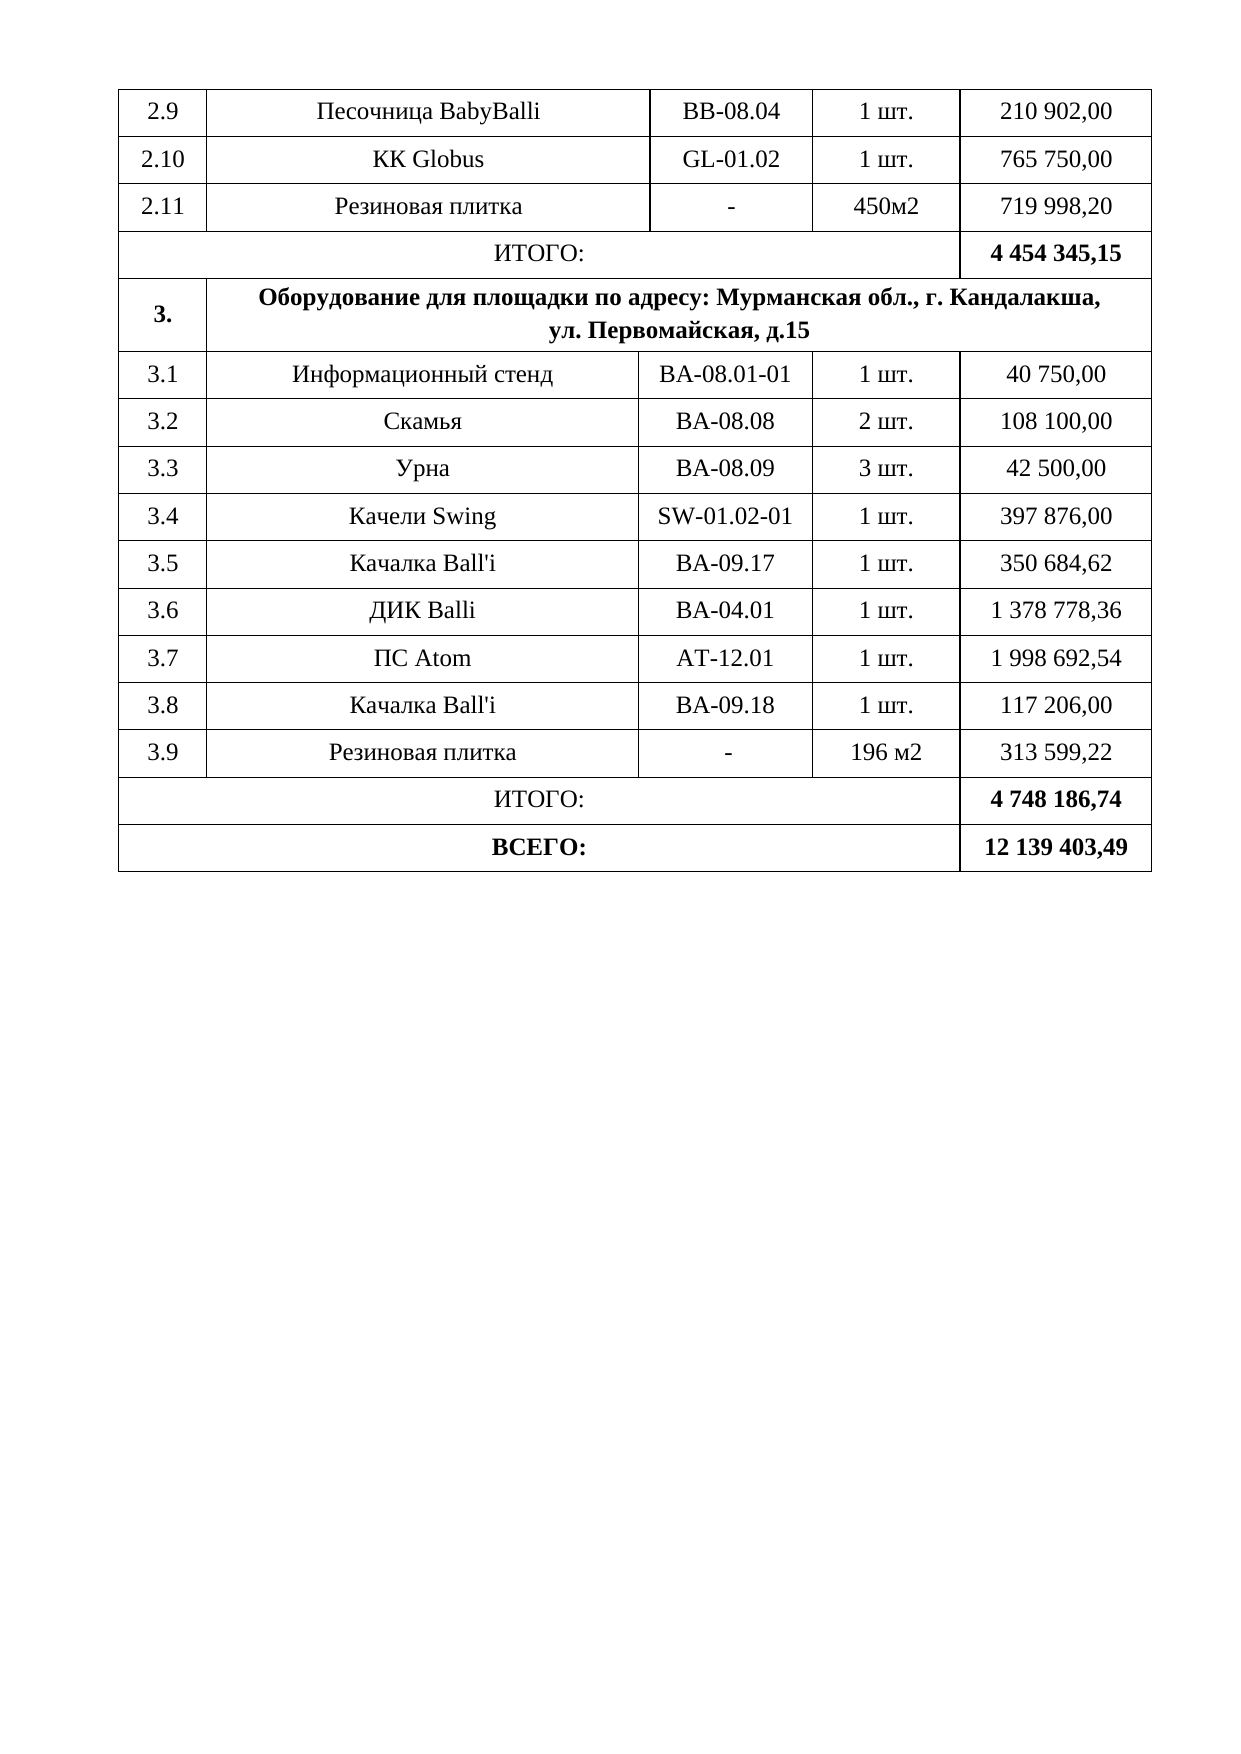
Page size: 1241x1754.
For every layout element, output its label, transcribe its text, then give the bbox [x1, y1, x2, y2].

table_cell 42 500,00 [961, 447, 1151, 493]
table_cell 1 шт. [813, 90, 959, 136]
table_cell Урна [207, 447, 638, 493]
table_cell 397 876,00 [961, 494, 1151, 540]
table_cell КК Globus [207, 137, 649, 183]
table_cell 3.8 [119, 683, 206, 729]
table_cell 3.4 [119, 494, 206, 540]
table_cell SW-01.02-01 [639, 494, 812, 540]
table_cell ПС Atom [207, 636, 638, 682]
table_cell Качалка Ball'i [207, 683, 638, 729]
table_cell BA-08.09 [639, 447, 812, 493]
table_cell 2 шт. [813, 399, 959, 446]
table_cell - [651, 184, 812, 231]
table_cell 1 шт. [813, 683, 959, 729]
table_cell 12 139 403,49 [961, 825, 1151, 871]
table_cell 350 684,62 [961, 541, 1151, 587]
table_cell ИТОГО: [119, 778, 959, 824]
table_cell 3.9 [119, 730, 206, 777]
table_cell 2.10 [119, 137, 206, 183]
table_cell 4 748 186,74 [961, 778, 1151, 824]
table_cell ВА-08.08 [639, 399, 812, 446]
table_cell BA-08.01-01 [639, 352, 812, 398]
table_cell - [639, 730, 812, 777]
table_cell 3.7 [119, 636, 206, 682]
table_cell Информационный стенд [207, 352, 638, 398]
table_cell 719 998,20 [961, 184, 1151, 231]
table_cell Резиновая плитка [207, 184, 649, 231]
table_cell Оборудование для площадки по адресу: Мурманская обл., г. Кандалакша, ул. Первомайская, д.15 [207, 279, 1151, 351]
table_cell 2.9 [119, 90, 206, 136]
table_cell 313 599,22 [961, 730, 1151, 777]
table_cell 1 шт. [813, 352, 959, 398]
table_cell 108 100,00 [961, 399, 1151, 446]
table_cell ИТОГО: [119, 232, 959, 278]
table_cell 2.11 [119, 184, 206, 231]
table_cell 1 шт. [813, 589, 959, 635]
table_cell BA-04.01 [639, 589, 812, 635]
table_cell 765 750,00 [961, 137, 1151, 183]
table_cell Песочница BabyBalli [207, 90, 649, 136]
table_cell ВСЕГО: [119, 825, 959, 871]
table_cell 450м2 [813, 184, 959, 231]
table_cell 3.1 [119, 352, 206, 398]
table_cell 3. [119, 279, 206, 351]
table_cell 4 454 345,15 [961, 232, 1151, 278]
table_cell Качели Swing [207, 494, 638, 540]
table_cell 3.6 [119, 589, 206, 635]
table_cell 196 м2 [813, 730, 959, 777]
table_cell BA-09.18 [639, 683, 812, 729]
table_cell 1 998 692,54 [961, 636, 1151, 682]
table_cell 1 378 778,36 [961, 589, 1151, 635]
table_cell AT-12.01 [639, 636, 812, 682]
table_cell 1 шт. [813, 636, 959, 682]
table_cell 1 шт. [813, 541, 959, 587]
table_cell BB-08.04 [651, 90, 812, 136]
table_cell 40 750,00 [961, 352, 1151, 398]
table_cell GL-01.02 [651, 137, 812, 183]
table_cell BA-09.17 [639, 541, 812, 587]
table_cell 3.3 [119, 447, 206, 493]
table_cell ДИК Balli [207, 589, 638, 635]
table_cell Резиновая плитка [207, 730, 638, 777]
table_cell 3 шт. [813, 447, 959, 493]
table_cell Качалка Ball'i [207, 541, 638, 587]
table_cell 3.5 [119, 541, 206, 587]
table_cell Скамья [207, 399, 638, 446]
table_cell 3.2 [119, 399, 206, 446]
table_cell 210 902,00 [961, 90, 1151, 136]
table_cell 117 206,00 [961, 683, 1151, 729]
table_cell 1 шт. [813, 494, 959, 540]
table_cell 1 шт. [813, 137, 959, 183]
